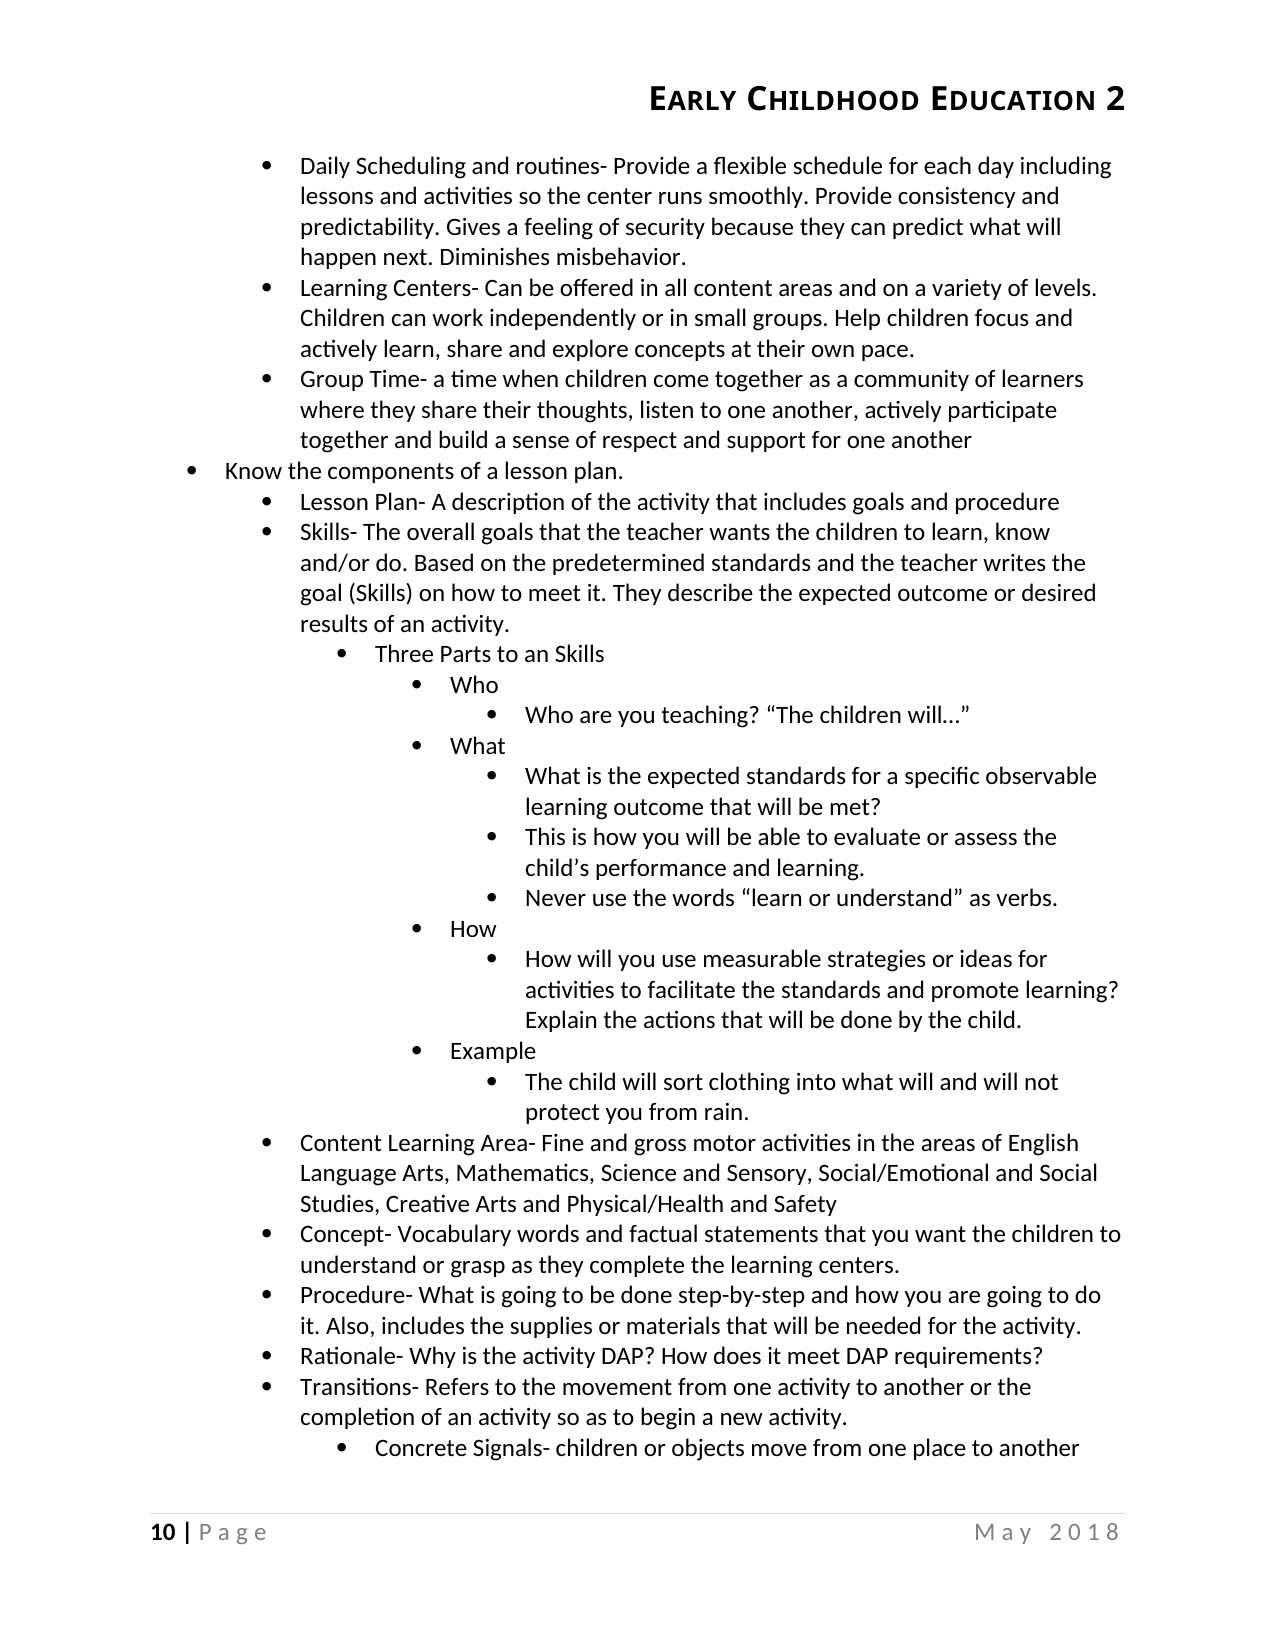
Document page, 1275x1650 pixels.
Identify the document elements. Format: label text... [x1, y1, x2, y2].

list This is how you will be able to evaluate or assess the child’s performance and learning. [487, 821, 1125, 882]
list Procedure- What is going to be done step-by-step and how you are going to do it. Also, includes the supplies or materials that will be needed for the activity. [262, 1279, 1125, 1340]
list The child will sort clothing into what will and will not protect you from rain. [487, 1066, 1125, 1127]
list Transitions- Refers to the movement from one activity to another or the completion of an activity so as to begin a new activity. [262, 1371, 1125, 1432]
list Concept- Vocabulary words and factual statements that you want the children to understand or grasp as they complete the learning centers. [262, 1218, 1125, 1279]
list Concrete Signals- children or objects move from one place to another [337, 1432, 1125, 1462]
list How will you use measurable strategies or ideas for activities to facilitate the standards and promote learning? Explain the actions that will be done by the child. [487, 943, 1125, 1035]
list Lesson Plan- A description of the activity that includes goals and procedure [262, 486, 1125, 516]
list Who [412, 669, 1125, 699]
list Daily Scheduling and routines- Provide a flexible schedule for each day including lessons and activities so the center runs smoothly. Provide consistency and predictability. Gives a feeling of security because they can predict what will happen next. Diminishes misbehavior. [262, 150, 1125, 272]
list What [412, 730, 1125, 760]
list Know the components of a lesson plan. [187, 455, 1125, 486]
list How [412, 913, 1125, 943]
list Content Learning Area- Fine and gross motor activities in the areas of English Language Arts, Mathematics, Science and Sensory, Social/Emotional and Social Studies, Creative Arts and Physical/Health and Safety [262, 1127, 1125, 1218]
list Group Time- a time when children come together as a community of learners where they share their thoughts, listen to one another, actively participate together and build a sense of respect and support for one another [262, 364, 1125, 455]
list Skills- The overall goals that the teacher wants the children to learn, know and/or do. Based on the predetermined standards and the teacher writes the goal (Skills) on how to meet it. They describe the expected outcome or desired results of an activity. [262, 516, 1125, 638]
list Learning Centers- Can be offered in all content areas and on a variety of levels. Children can work independently or in small groups. Help children focus and actively learn, share and explore concepts at their own pace. [262, 272, 1125, 364]
list Who are you teaching? “The children will…” [487, 699, 1125, 730]
list Three Parts to an Skills [337, 638, 1125, 669]
list What is the expected standards for a specific observable learning outcome that will be met? [487, 760, 1125, 821]
list Rationale- Why is the activity DAP? How does it meet DAP requirements? [262, 1340, 1125, 1371]
list Never use the words “learn or understand” as verbs. [487, 882, 1125, 913]
list Example [412, 1035, 1125, 1066]
